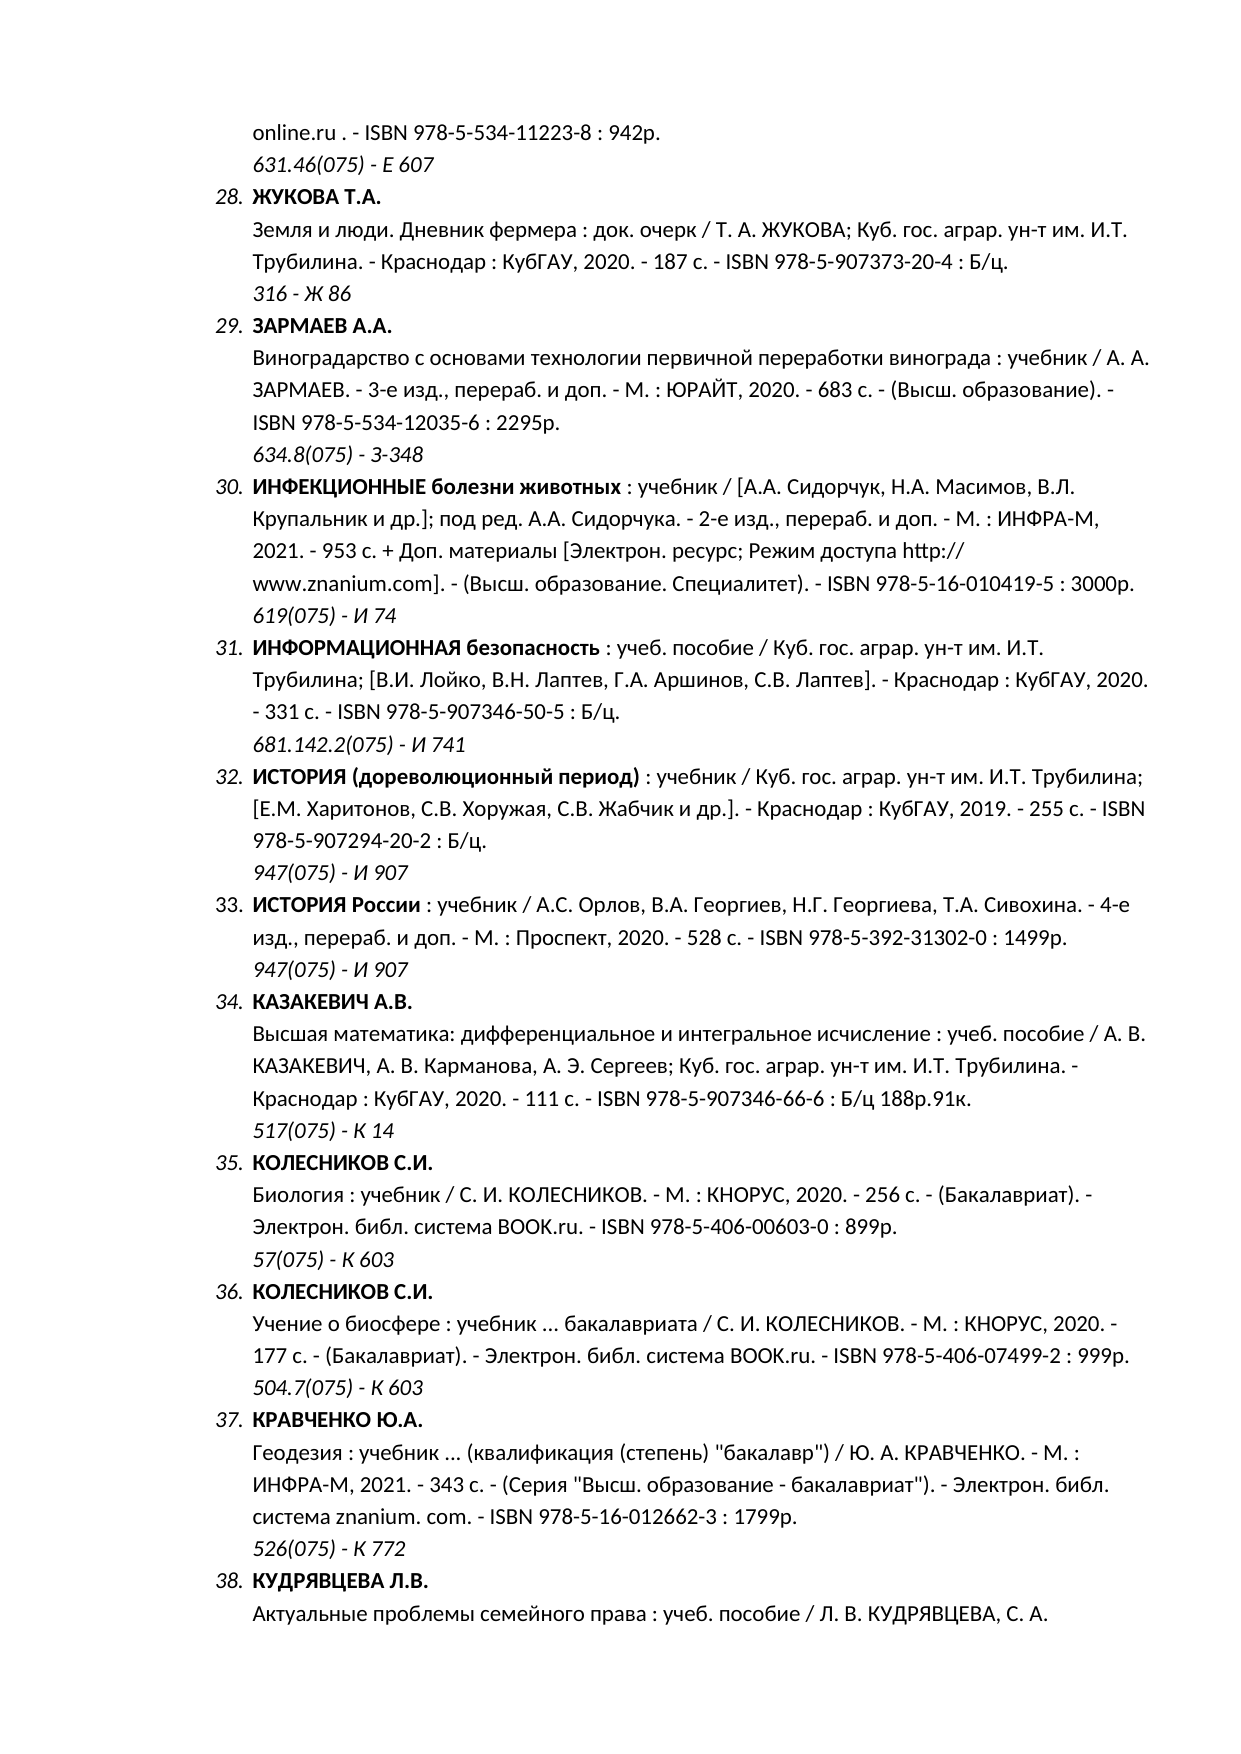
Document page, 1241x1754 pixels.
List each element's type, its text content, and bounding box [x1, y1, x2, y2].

list ИСТОРИЯ (дореволюционный период) : учебник / Куб. гос. аграр. ун-т им. И.Т. Трубилина; [Е.М. Харитонов, С.В. Хоружая, С.В. Жабчик и др.]. - Краснодар : КубГАУ, 2019. - 255 с. - ISBN 978-5-907294-20-2 : Б/ц. 947(075) - И 907 [215, 762, 1152, 886]
list ЖУКОВА Т.А. Земля и люди. Дневник фермера : док. очерк / Т. А. ЖУКОВА; Куб. гос. аграр. ун-т им. И.Т. Трубилина. - Краснодар : КубГАУ, 2020. - 187 с. - ISBN 978-5-907373-20-4 : Б/ц. 316 - Ж 86 [215, 182, 1152, 307]
list ИНФОРМАЦИОННАЯ безопасность : учеб. пособие / Куб. гос. аграр. ун-т им. И.Т. Трубилина; [В.И. Лойко, В.Н. Лаптев, Г.А. Аршинов, С.В. Лаптев]. - Краснодар : КубГАУ, 2020. - 331 с. - ISBN 978-5-907346-50-5 : Б/ц. 681.142.2(075) - И 741 [215, 633, 1152, 758]
list КАЗАКЕВИЧ А.В. Высшая математика: дифференциальное и интегральное исчисление : учеб. пособие / А. В. КАЗАКЕВИЧ, А. В. Карманова, А. Э. Сергеев; Куб. гос. аграр. ун-т им. И.Т. Трубилина. - Краснодар : КубГАУ, 2020. - 111 с. - ISBN 978-5-907346-66-6 : Б/ц 188р.91к. 517(075) - К 14 [215, 987, 1152, 1144]
list ИСТОРИЯ России : учебник / А.С. Орлов, В.А. Георгиев, Н.Г. Георгиева, Т.А. Сивохина. - 4-е изд., перераб. и доп. - М. : Проспект, 2020. - 528 с. - ISBN 978-5-392-31302-0 : 1499р. 947(075) - И 907 [215, 891, 1152, 983]
list КОЛЕСНИКОВ С.И. Учение о биосфере : учебник ... бакалавриата / С. И. КОЛЕСНИКОВ. - М. : КНОРУС, 2020. - 177 с. - (Бакалавриат). - Электрон. библ. система BOOK.ru. - ISBN 978-5-406-07499-2 : 999р. 504.7(075) - К 603 [215, 1277, 1152, 1401]
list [215, 118, 1152, 178]
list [215, 1567, 1152, 1627]
list ЗАРМАЕВ А.А. Виноградарство с основами технологии первичной переработки винограда : учебник / А. А. ЗАРМАЕВ. - 3-е изд., перераб. и доп. - М. : ЮРАЙТ, 2020. - 683 с. - (Высш. образование). - ISBN 978-5-534-12035-6 : 2295р. 634.8(075) - З-348 [215, 311, 1152, 468]
list КРАВЧЕНКО Ю.А. Геодезия : учебник ... (квалификация (степень) "бакалавр") / Ю. А. КРАВЧЕНКО. - М. : ИНФРА-М, 2021. - 343 с. - (Серия "Высш. образование - бакалавриат"). - Электрон. библ. система znanium. com. - ISBN 978-5-16-012662-3 : 1799р. 526(075) - К 772 [215, 1406, 1152, 1562]
list ИНФЕКЦИОННЫЕ болезни животных : учебник / [А.А. Сидорчук, Н.А. Масимов, В.Л. Крупальник и др.]; под ред. А.А. Сидорчука. - 2-е изд., перераб. и доп. - М. : ИНФРА-М, 2021. - 953 с. + Доп. материалы [Электрон. ресурс; Режим доступа http:// www.znanium.com]. - (Высш. образование. Специалитет). - ISBN 978-5-16-010419-5 : 3000р. 619(075) - И 74 [215, 472, 1152, 629]
list КОЛЕСНИКОВ С.И. Биология : учебник / С. И. КОЛЕСНИКОВ. - М. : КНОРУС, 2020. - 256 с. - (Бакалавриат). - Электрон. библ. система BOOK.ru. - ISBN 978-5-406-00603-0 : 899р. 57(075) - К 603 [215, 1148, 1152, 1273]
